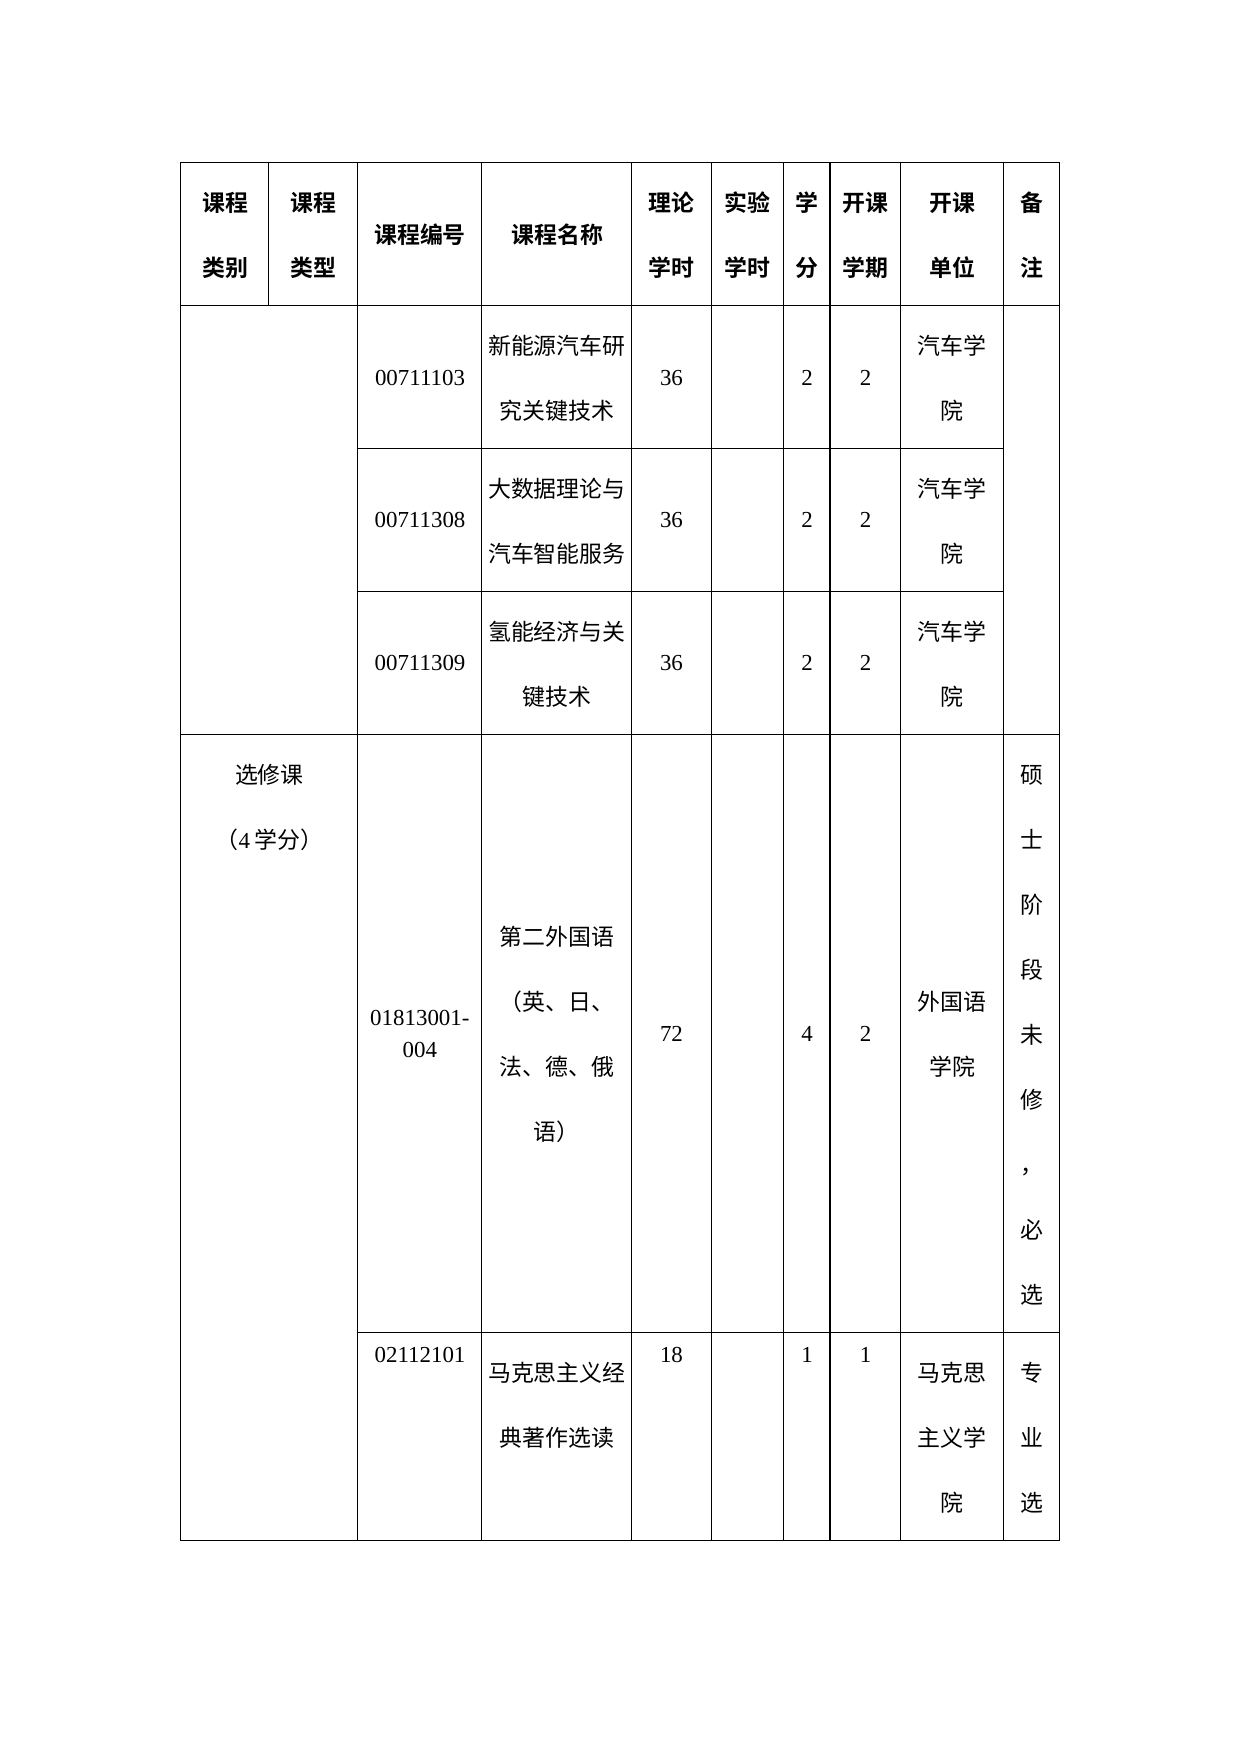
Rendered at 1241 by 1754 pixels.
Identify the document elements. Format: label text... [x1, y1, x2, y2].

table_cell 外国语学院 [901, 735, 1003, 1332]
table_header 学分 [784, 163, 829, 305]
table_cell [712, 735, 783, 1332]
table_cell 01813001-004 [358, 735, 481, 1332]
table_cell [712, 449, 783, 591]
table_header 备注 [1004, 163, 1059, 305]
table_cell 36 [632, 306, 711, 448]
table_cell 2 [831, 449, 900, 591]
table_cell 00711308 [358, 449, 481, 591]
table_cell 36 [632, 449, 711, 591]
table_cell 2 [784, 306, 829, 448]
table_cell 1 [831, 1333, 900, 1539]
table_cell 02112101 [358, 1333, 481, 1539]
table_cell 72 [632, 735, 711, 1332]
table_cell 1 [784, 1333, 829, 1539]
table_cell 专业选修课可在全校范围内任选1-2学分 [1004, 1333, 1059, 1539]
table_cell 4 [784, 735, 829, 1332]
table_cell 汽车学院 [901, 449, 1003, 591]
table_header 理论 学时 [632, 163, 711, 305]
table_cell 2 [831, 592, 900, 734]
table_cell 氢能经济与关键技术 [482, 592, 631, 734]
table_cell 选修课 （4学分） [181, 735, 357, 1539]
table_cell 汽车学院 [901, 306, 1003, 448]
table_cell 18 [632, 1333, 711, 1539]
table_header 课程 类别 [181, 163, 268, 305]
table_header 课程编号 [358, 163, 481, 305]
table_header 课程名称 [482, 163, 631, 305]
table_cell 36 [632, 592, 711, 734]
table_header 开课 学期 [831, 163, 900, 305]
table_cell 马克思主义学院 [901, 1333, 1003, 1539]
table_header 实验 学时 [712, 163, 783, 305]
table_cell 马克思主义经典著作选读 [482, 1333, 631, 1539]
table_cell 第二外国语（英、日、法、德、俄语） [482, 735, 631, 1332]
table_cell 2 [831, 735, 900, 1332]
table_cell [712, 306, 783, 448]
table_cell 2 [784, 592, 829, 734]
table_cell 00711103 [358, 306, 481, 448]
table_cell 00711309 [358, 592, 481, 734]
table_cell 2 [784, 449, 829, 591]
table_cell 2 [831, 306, 900, 448]
table_cell 新能源汽车研究关键技术 [482, 306, 631, 448]
table_cell 汽车学院 [901, 592, 1003, 734]
table_header 课程 类型 [269, 163, 357, 305]
table_cell 硕士阶段未修，必选 [1004, 735, 1059, 1332]
table_cell 大数据理论与汽车智能服务 [482, 449, 631, 591]
table_cell [712, 592, 783, 734]
table_header 开课 单位 [901, 163, 1003, 305]
table_cell [712, 1333, 783, 1539]
